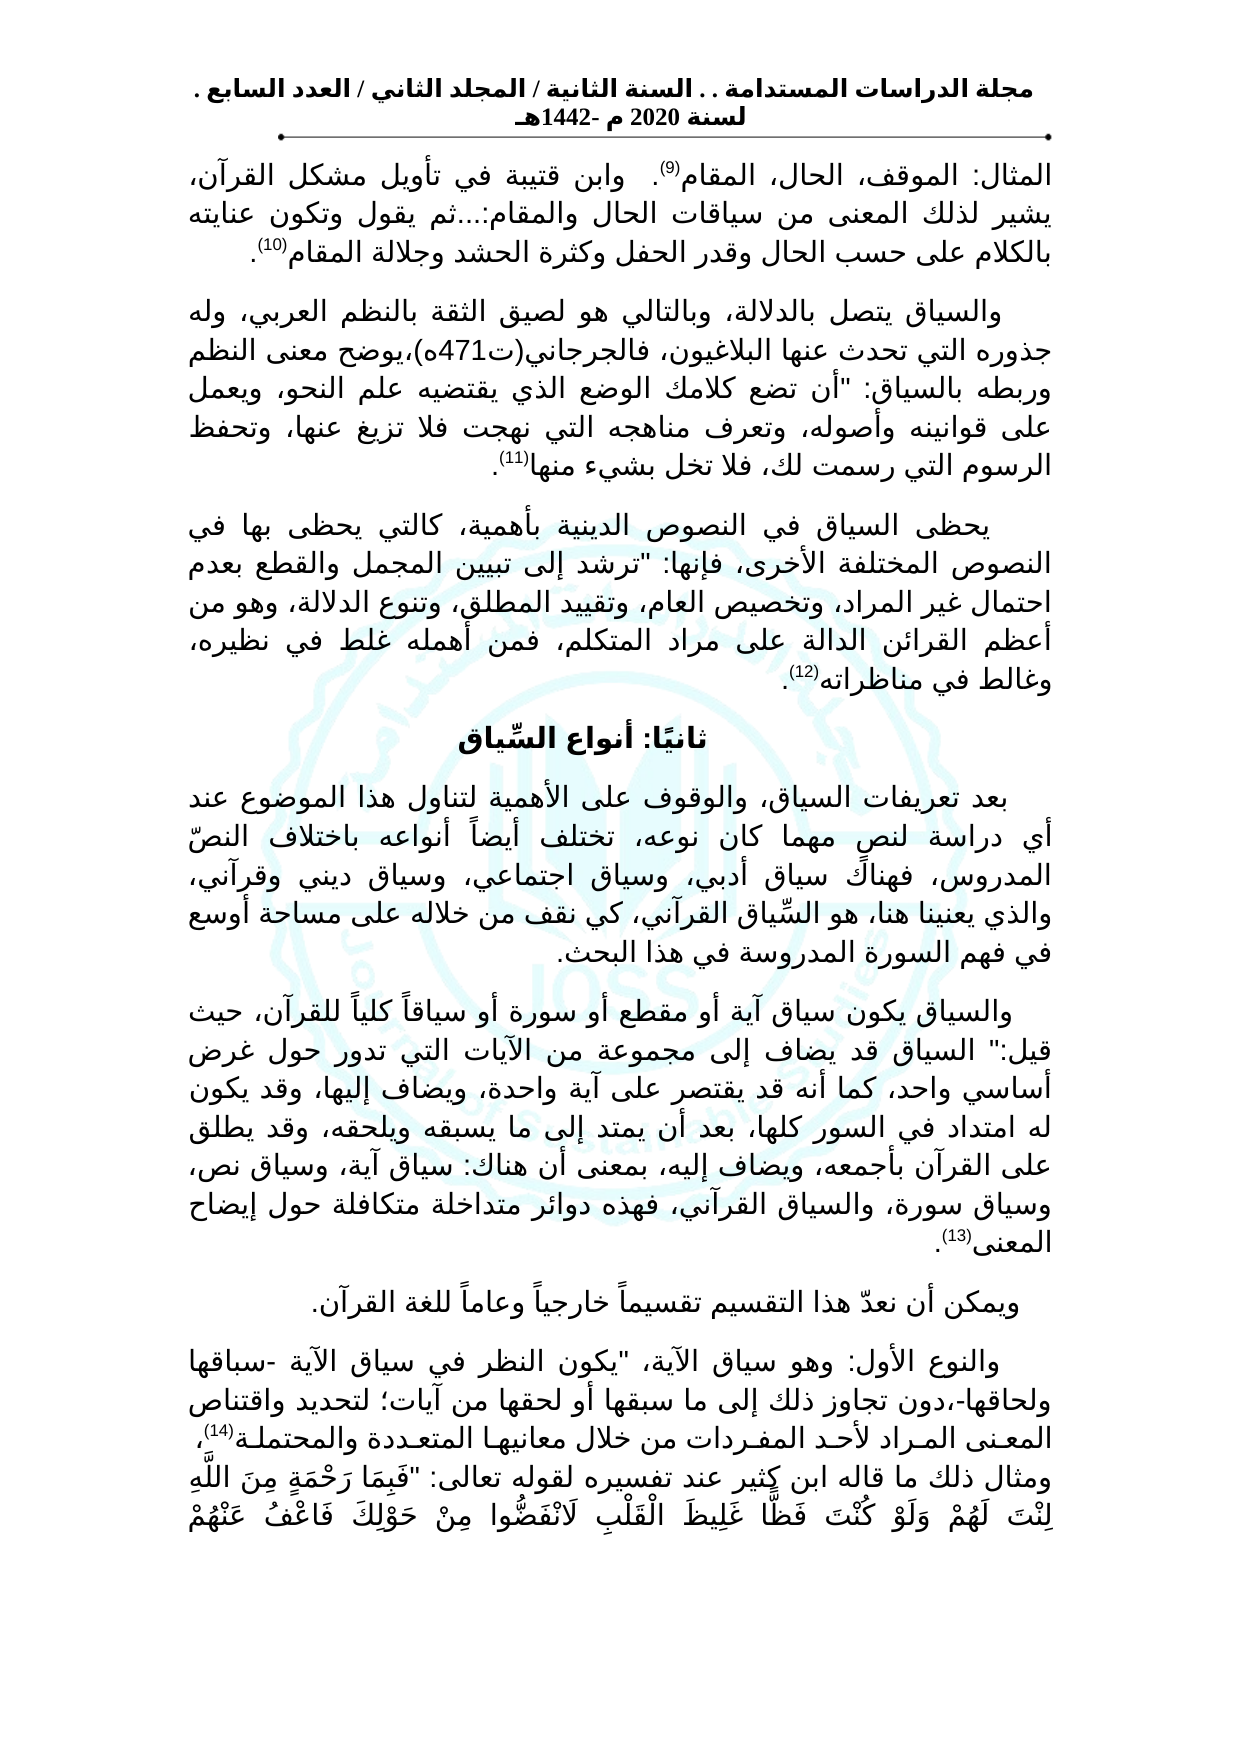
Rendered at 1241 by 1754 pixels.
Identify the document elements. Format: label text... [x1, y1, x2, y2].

text بعد تعريفات السياق، والوقوف على الأهمية لتناول هذا الموضوع عند أي دراسة لنصٍ مهما كان نوعه، تختلف أيضاً أنواعه باختلاف النصّ المدروس، فهناك سياق أدبي، وسياق اجتماعي، وسياق ديني وقرآني، والذي يعنينا هنا، هو السِّياق القرآني، كي نقف من خلاله على مساحة أوسع في فهم السورة المدروسة في هذا البحث. [187, 781, 1053, 968]
list ثانيًا: أنواع السِّياق [187, 721, 978, 755]
text والسياق يكون سياق آية أو مقطع أو سورة أو سياقاً كلياً للقرآن، حيث قيل:" السياق قد يضاف إلى مجموعة من الآيات التي تدور حول غرض أساسي واحد، كما أنه قد يقتصر على آية واحدة، ويضاف إليها، وقد يكون له امتداد في السور كلها، بعد أن يمتد إلى ما يسبقه ويلحقه، وقد يطلق على القرآن بأجمعه، ويضاف إليه، بمعنى أن هناك: سياق آية، وسياق نص، وسياق سورة، والسياق القرآني، فهذه دوائر متداخلة متكافلة حول إيضاح المعنى(). [187, 994, 1053, 1259]
text يحظى السياق في النصوص الدينية بأهمية، كالتي يحظى بها في النصوص المختلفة الأخرى، فإنها: "ترشد إلى تبيين المجمل والقطع بعدم احتمال غير المراد، وتخصيص العام، وتقييد المطلق، وتنوع الدلالة، وهو من أعظم القرائن الدالة على مراد المتكلم، فمن أهمله غلط في نظيره، وغالط في مناظراته(). [187, 508, 1053, 695]
text والسياق يتصل بالدلالة، وبالتالي هو لصيق الثقة بالنظم العربي، وله جذوره التي تحدث عنها البلاغيون، فالجرجاني(ت471ه)،يوضح معنى النظم وربطه بالسياق: "أن تضع كلامك الوضع الذي يقتضيه علم النحو، ويعمل على قوانينه وأصوله، وتعرف مناهجه التي نهجت فلا تزيغ عنها، وتحفظ الرسوم التي رسمت لك، فلا تخل بشيء منها(). [187, 294, 1053, 482]
picture [278, 131, 1053, 145]
text ويمكن أن نعدّ هذا التقسيم تقسيماً خارجياً وعاماً للغة القرآن. [187, 1285, 1053, 1318]
